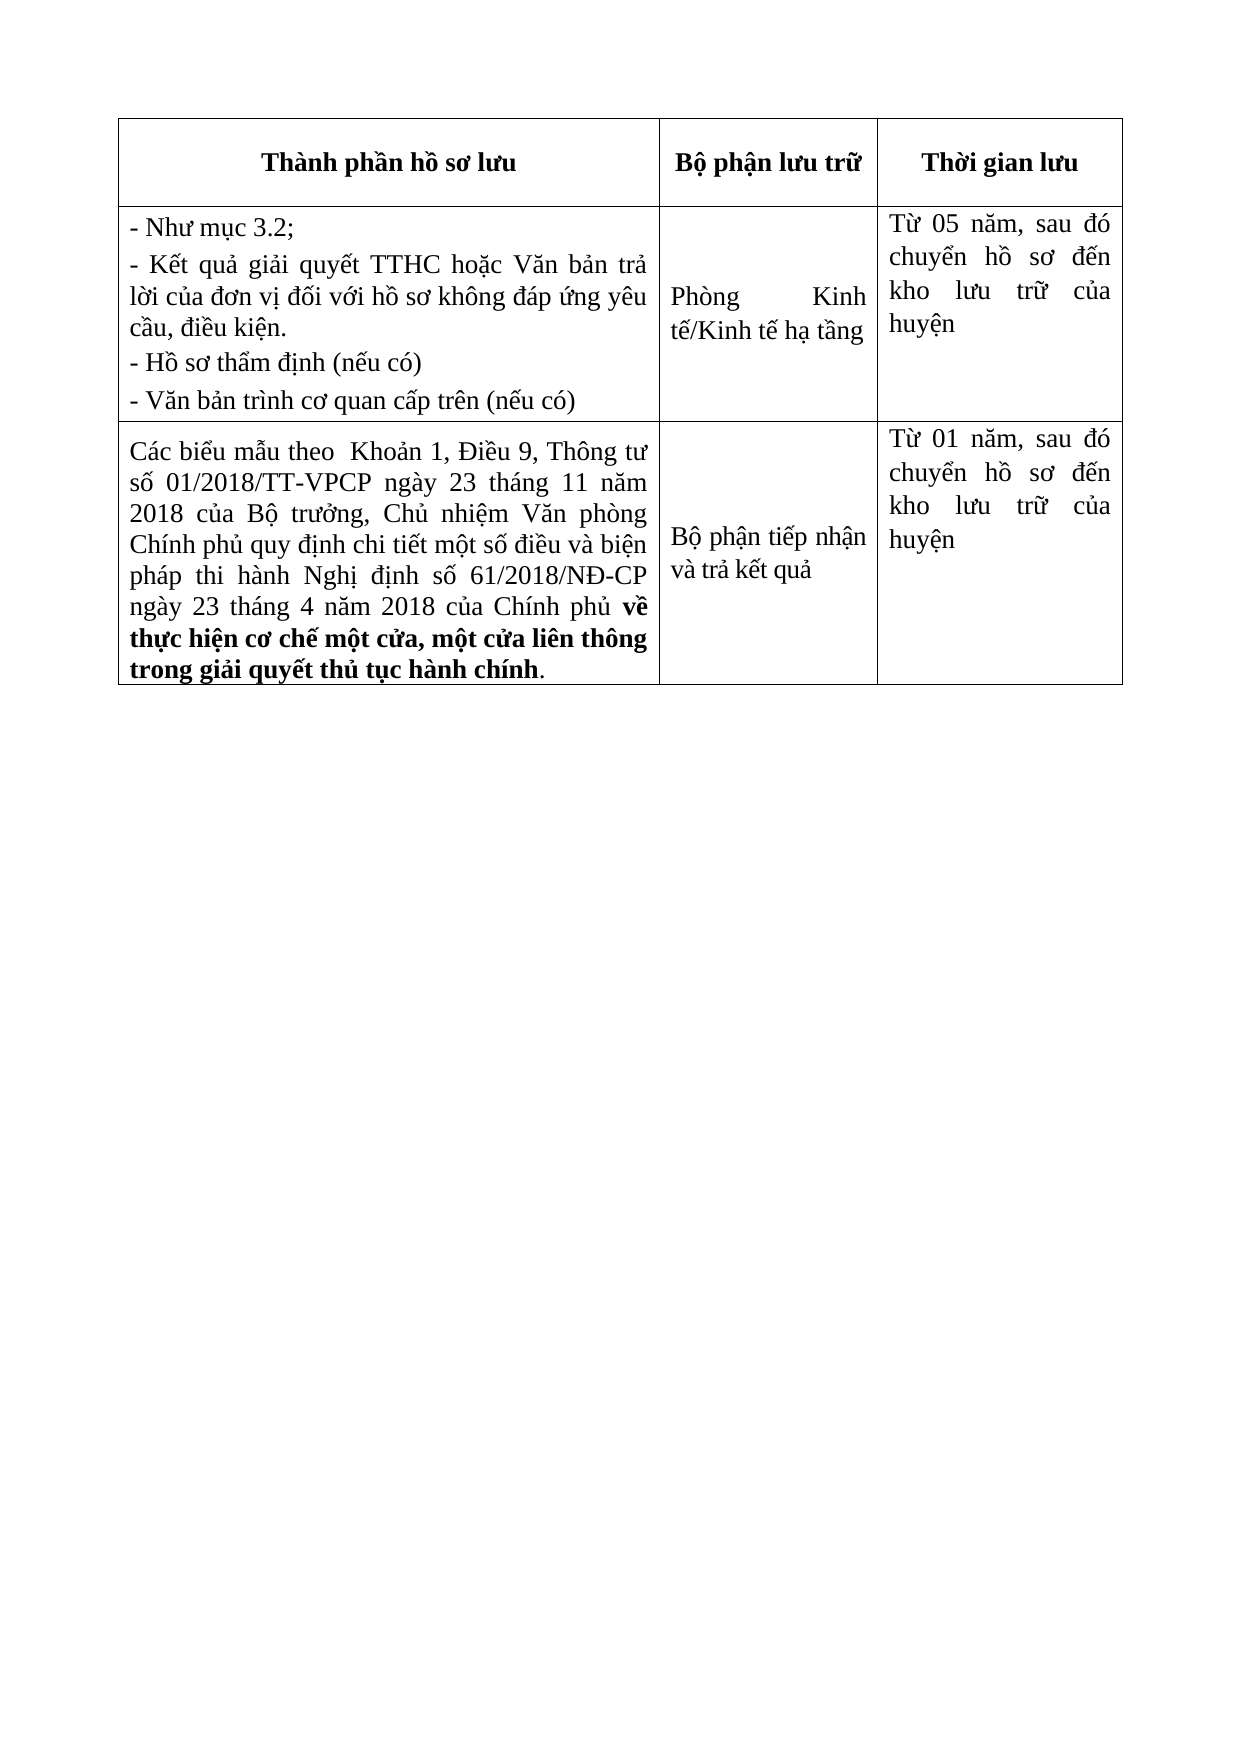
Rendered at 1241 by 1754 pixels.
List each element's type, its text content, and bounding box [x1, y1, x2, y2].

table_cell Phòng Kinh tế/Kinh tế hạ tầng [660, 207, 877, 421]
table_cell Từ 05 năm, sau đó chuyển hồ sơ đến kho lưu trữ của huyện [878, 207, 1122, 421]
table_cell Các biểu mẫu theo Khoản 1, Điều 9, Thông tư số 01/2018/TT-VPCP ngày 23 tháng 11 năm 2018 của Bộ trưởng, Chủ nhiệm Văn phòng Chính phủ quy định chi tiết một số điều và biện pháp thi hành Nghị định số 61/2018/NĐ-CP ngày 23 tháng 4 năm 2018 của Chính phủ về thực hiện cơ chế một cửa, một cửa liên thông trong giải quyết thủ tục hành chính. [119, 422, 659, 684]
table_header Bộ phận lưu trữ [660, 119, 877, 206]
table_cell Bộ phận tiếp nhận và trả kết quả [660, 422, 877, 684]
table_header Thành phần hồ sơ lưu [119, 119, 659, 206]
table_cell Từ 01 năm, sau đó chuyển hồ sơ đến kho lưu trữ của huyện [878, 422, 1122, 684]
table_cell - Như mục 3.2; - Kết quả giải quyết TTHC hoặc Văn bản trả lời của đơn vị đối với hồ sơ không đáp ứng yêu cầu, điều kiện. - Hồ sơ thẩm định (nếu có) - Văn bản trình cơ quan cấp trên (nếu có) [119, 207, 659, 421]
table_header Thời gian lưu [878, 119, 1122, 206]
